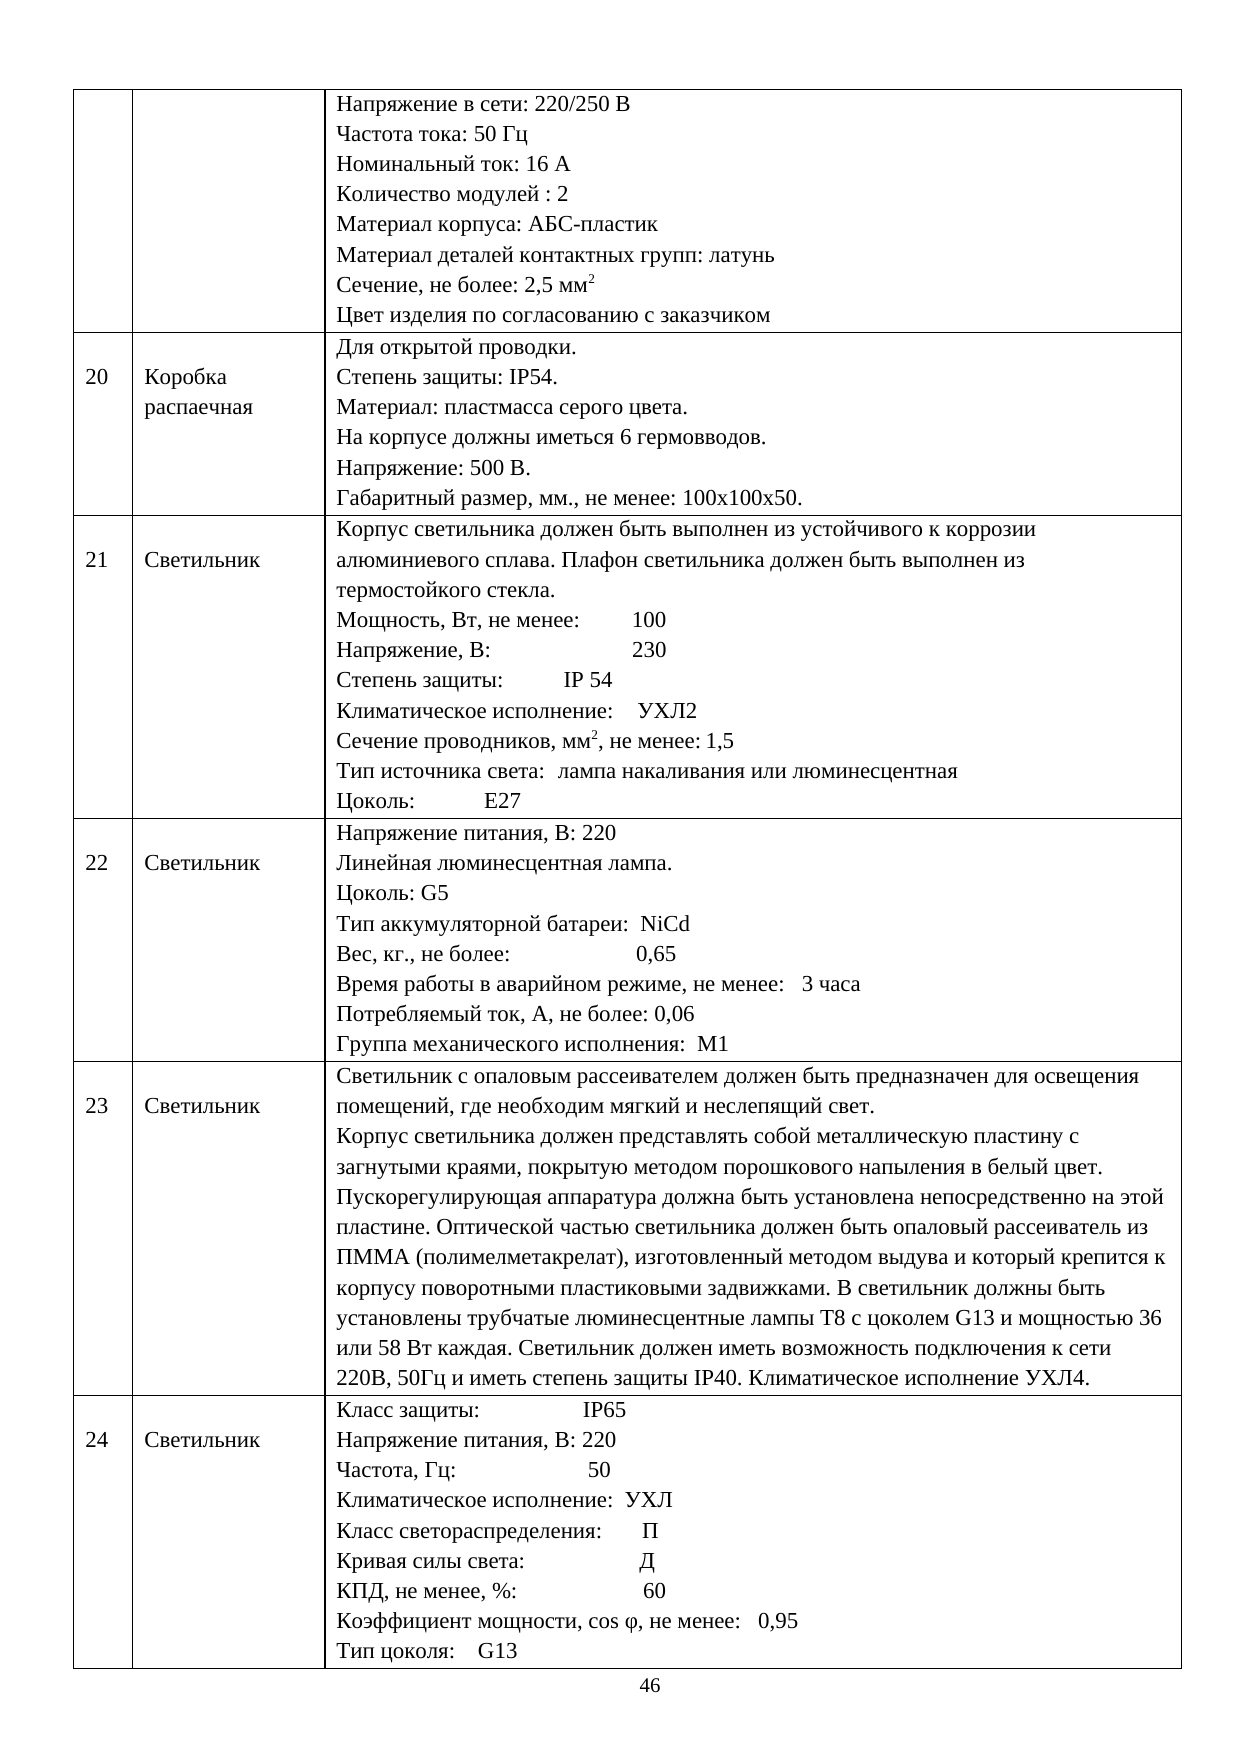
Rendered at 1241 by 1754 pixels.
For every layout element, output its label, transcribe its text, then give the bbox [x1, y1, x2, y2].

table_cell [133, 90, 324, 332]
table_cell 23 [74, 1062, 132, 1395]
table_cell 21 [74, 516, 132, 818]
table_cell Светильник [133, 1062, 324, 1395]
table_cell 20 [74, 333, 132, 514]
table_cell Светильник [133, 516, 324, 818]
table_cell Светильник [133, 1396, 324, 1668]
table_cell 22 [74, 819, 132, 1061]
table_cell Светильник с опаловым рассеивателем должен быть предназначен для освещения помещений, где необходим мягкий и неслепящий свет. Корпус светильника должен представлять собой металлическую пластину с загнутыми краями, покрытую методом порошкового напыления в белый цвет. Пускорегулирующая аппаратура должна быть установлена непосредственно на этой пластине. Оптической частью светильника должен быть опаловый рассеиватель из ПММА (полимелметакрелат), изготовленный методом выдува и который крепится к корпусу поворотными пластиковыми задвижками. В светильник должны быть установлены трубчатые люминесцентные лампы T8 с цоколем G13 и мощностью 36 или 58 Вт каждая. Светильник должен иметь возможность подключения к сети 220В, 50Гц и иметь степень защиты IP40. Климатическое исполнение УХЛ4. [326, 1062, 1181, 1395]
table_cell Коробка распаечная [133, 333, 324, 514]
table_cell Для открытой проводки. Степень защиты: IP54. Материал: пластмасса серого цвета. На корпусе должны иметься 6 гермовводов. Напряжение: 500 В. Габаритный размер, мм., не менее: 100х100х50. [326, 333, 1181, 514]
table_cell 24 [74, 1396, 132, 1668]
table_cell Корпус светильника должен быть выполнен из устойчивого к коррозии алюминиевого сплава. Плафон светильника должен быть выполнен из термостойкого стекла. Мощность, Вт, не менее: 100 Напряжение, В: 230 Степень защиты: IP 54 Климатическое исполнение: УХЛ2 Сечение проводников, мм2, не менее: 1,5 Тип источника света: лампа накаливания или люминесцентная Цоколь: E27 [326, 516, 1181, 818]
table_cell 19 [74, 90, 132, 332]
table_cell Напряжение питания, В: 220 Линейная люминесцентная лампа. Цоколь: G5 Тип аккумуляторной батареи: NiCd Вес, кг., не более: 0,65 Время работы в аварийном режиме, не менее: 3 часа Потребляемый ток, А, не более: 0,06 Группа механического исполнения: М1 [326, 819, 1181, 1061]
table_cell Класс защиты: IP65 Напряжение питания, В: 220 Частота, Гц: 50 Климатическое исполнение: УХЛ Класс светораспределения: П Кривая силы света: Д КПД, не менее, %: 60 Коэффициент мощности, cos φ, не менее: 0,95 Тип цоколя: G13 [326, 1396, 1181, 1668]
table_cell Светильник [133, 819, 324, 1061]
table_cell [326, 90, 1181, 332]
